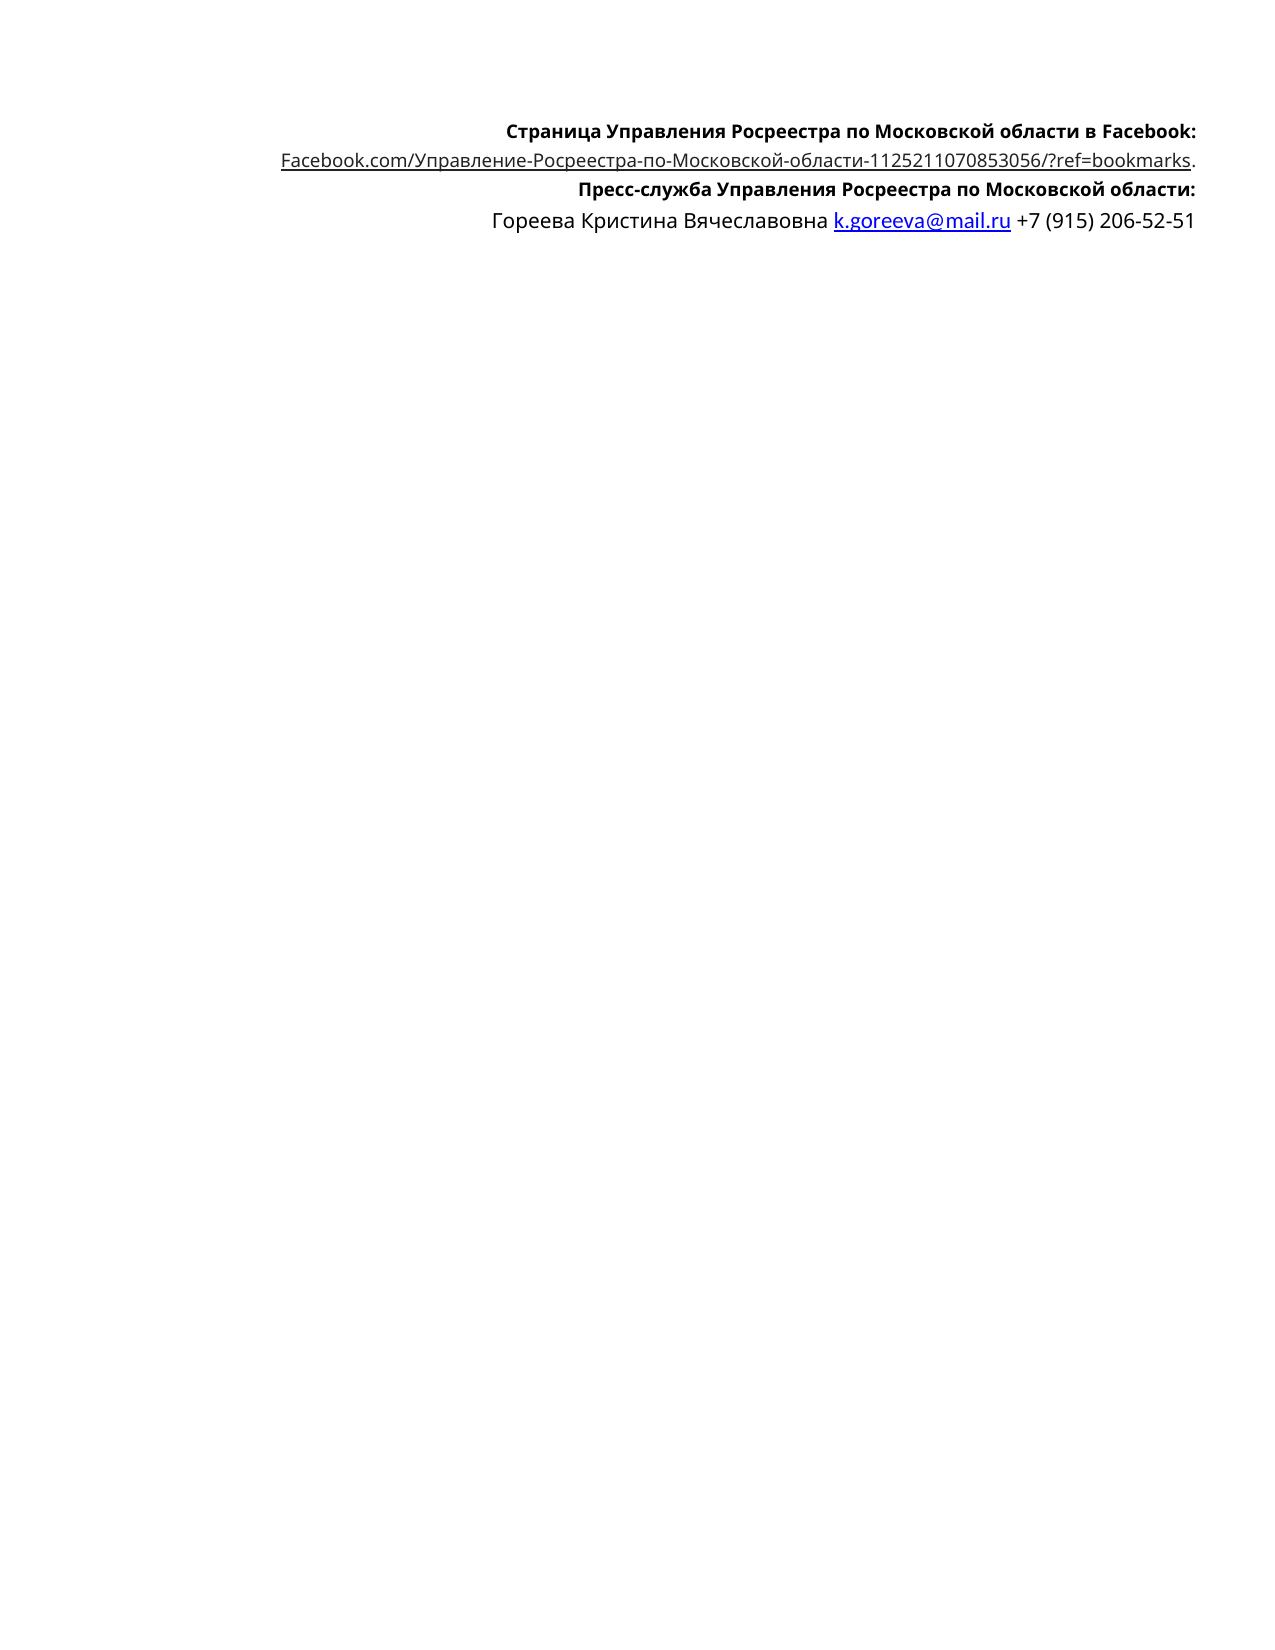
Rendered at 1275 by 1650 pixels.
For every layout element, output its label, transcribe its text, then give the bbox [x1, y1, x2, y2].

text Facebook.com/Управление-Росреестра-по-Московской-области-1125211070853056/?ref=bookmarks. [118, 147, 1196, 173]
text Гореева Кристина Вячеславовна k.goreeva@mail.ru +7 (915) 206-52-51 [118, 206, 1196, 234]
text Страница Управления Росреестра по Московской области в Facebook: [118, 118, 1196, 144]
text Пресс-служба Управления Росреестра по Московской области: [118, 177, 1196, 202]
